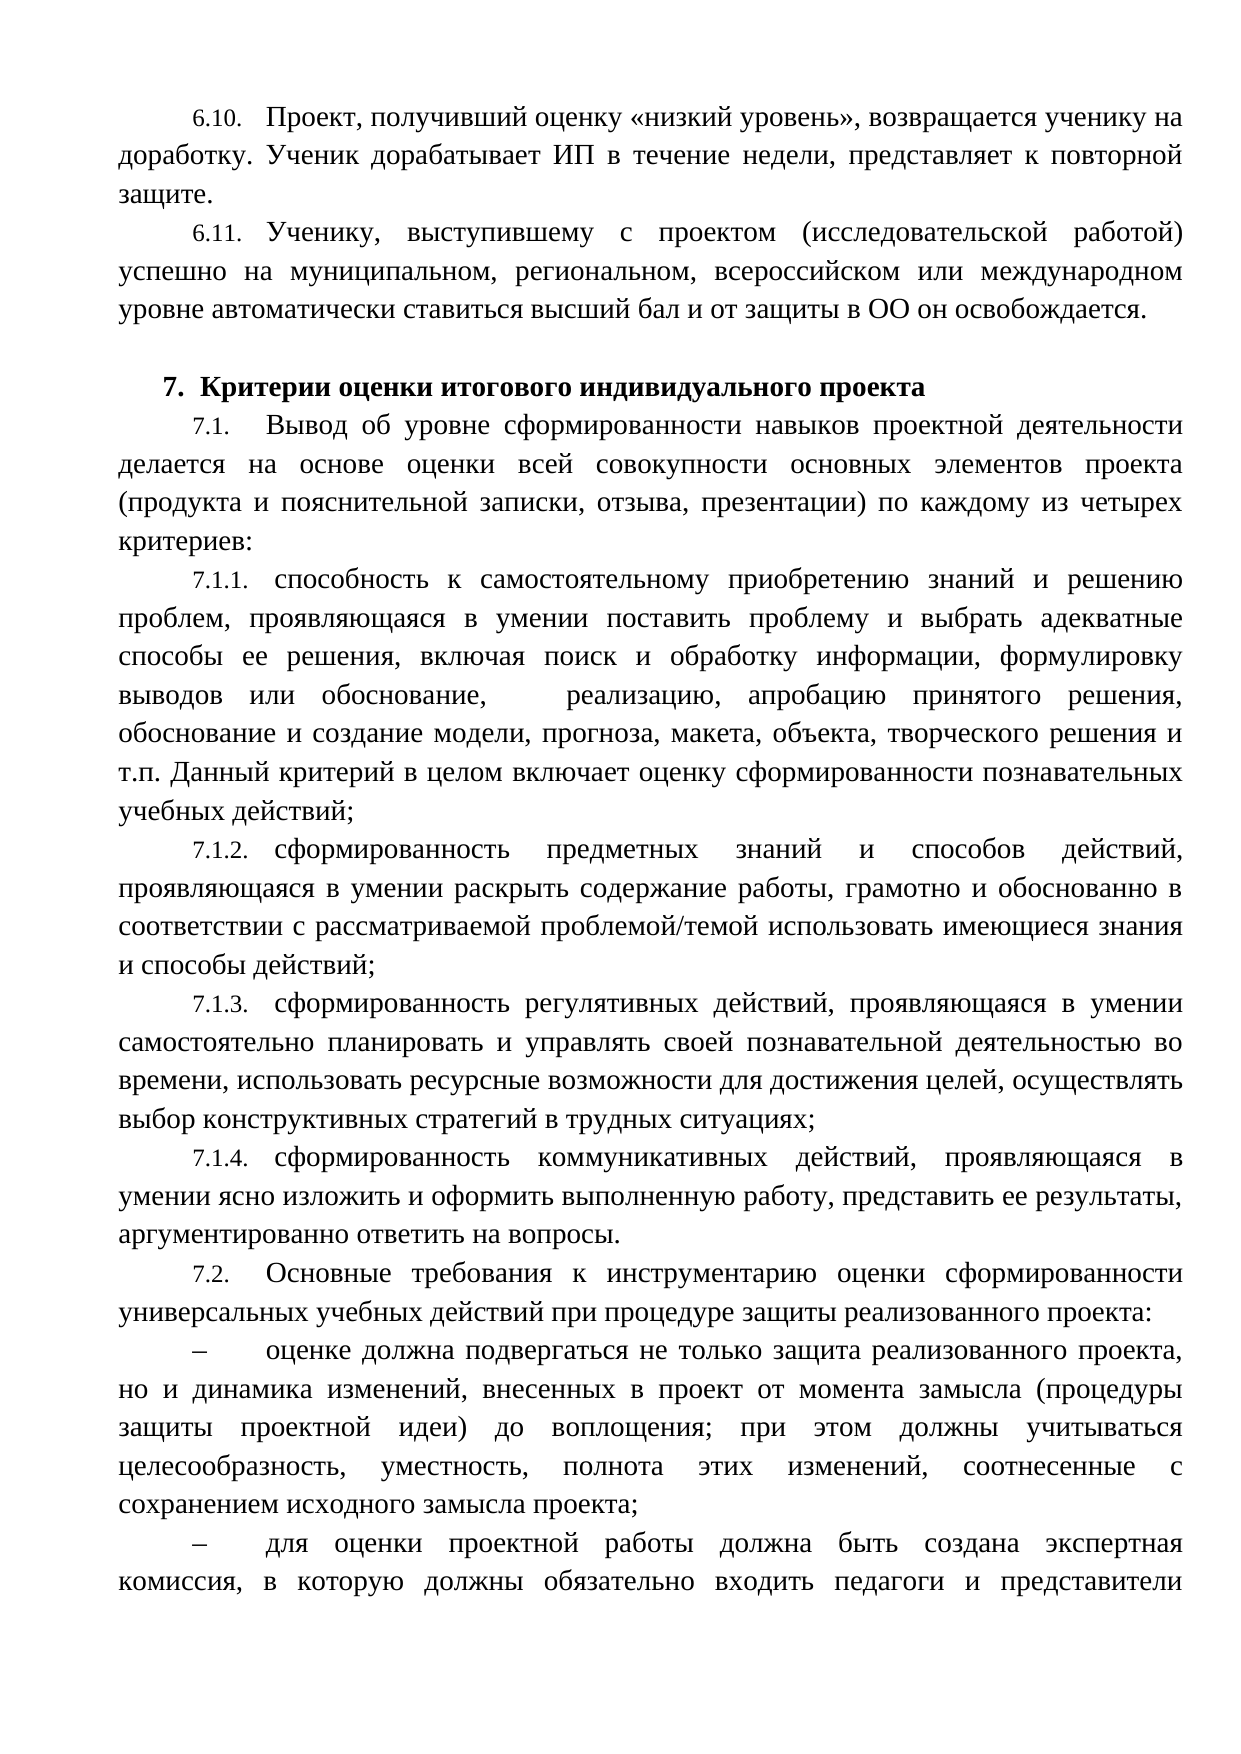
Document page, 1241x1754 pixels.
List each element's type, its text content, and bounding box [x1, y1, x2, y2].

list Ученику, выступившему с проектом (исследовательской работой) успешно на муниципальном, региональном, всероссийском или международном уровне автоматически ставиться высший бал и от защиты в ОО он освобождается. [118, 214, 1184, 325]
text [118, 1525, 1184, 1597]
list сформированность предметных знаний и способов действий, проявляющаяся в умении раскрыть содержание работы, грамотно и обоснованно в соответствии с рассматриваемой проблемой/темой использовать имеющиеся знания и способы действий; [118, 831, 1184, 980]
list сформированность регулятивных действий, проявляющаяся в умении самостоятельно планировать и управлять своей познавательной деятельностью во времени, использовать ресурсные возможности для достижения целей, осуществлять выбор конструктивных стратегий в трудных ситуациях; [118, 985, 1184, 1134]
list Вывод об уровне сформированности навыков проектной деятельности делается на основе оценки всей совокупности основных элементов проекта (продукта и пояснительной записки, отзыва, презентации) по каждому из четырех критериев: [118, 407, 1184, 556]
list Основные требования к инструментарию оценки сформированности универсальных учебных действий при процедуре защиты реализованного проекта: [118, 1255, 1184, 1327]
list Проект, получивший оценку «низкий уровень», возвращается ученику на доработку. Ученик дорабатывает ИП в течение недели, представляет к повторной защите. [118, 99, 1184, 209]
list способность к самостоятельному приобретению знаний и решению проблем, проявляющаяся в умении поставить проблему и выбрать адекватные способы ее решения, включая поиск и обработку информации, формулировку выводов или обоснование, реализацию, апробацию принятого решения, обоснование и создание модели, прогноза, макета, объекта, творческого решения и т.п. Данный критерий в целом включает оценку сформированности познавательных учебных действий; [118, 561, 1184, 826]
list сформированность коммуникативных действий, проявляющаяся в умении ясно изложить и оформить выполненную работу, представить ее результаты, аргументированно ответить на вопросы. [118, 1139, 1184, 1250]
text оценке должна подвергаться не только защита реализованного проекта, но и динамика изменений, внесенных в проект от момента замысла (процедуры защиты проектной идеи) до воплощения; при этом должны учитываться целесообразность, уместность, полнота этих изменений, соотнесенные с сохранением исходного замысла проекта; [118, 1332, 1184, 1520]
list Критерии оценки итогового индивидуального проекта [162, 369, 1184, 402]
